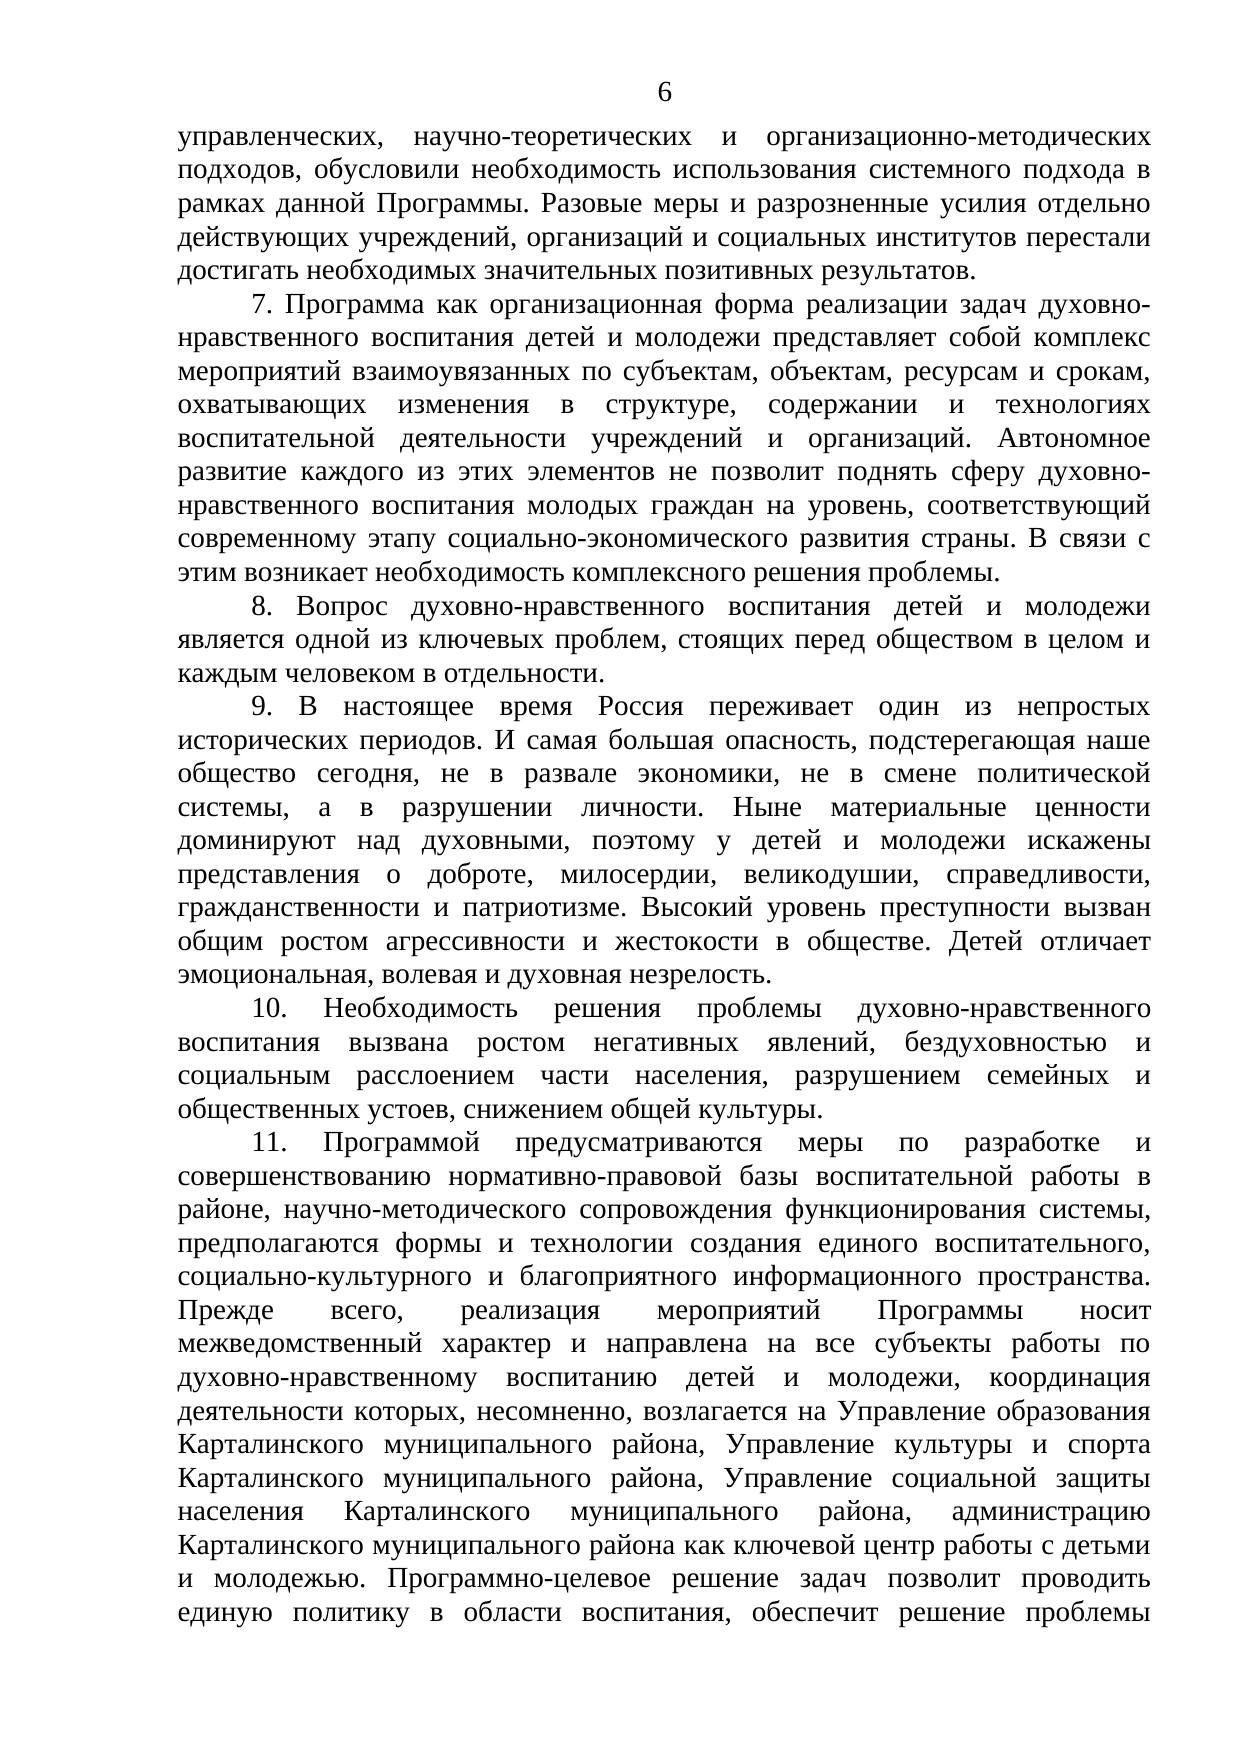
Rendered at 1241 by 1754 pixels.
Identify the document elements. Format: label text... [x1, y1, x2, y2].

text 9. В настоящее время Россия переживает один из непростых исторических периодов. И самая большая опасность, подстерегающая наше общество сегодня, не в развале экономики, не в смене политической системы, а в разрушении личности. Ныне материальные ценности доминируют над духовными, поэтому у детей и молодежи искажены представления о доброте, милосердии, великодушии, справедливости, гражданственности и патриотизме. Высокий уровень преступности вызван общим ростом агрессивности и жестокости в обществе. Детей отличает эмоциональная, волевая и духовная незрелость. [177, 688, 1152, 990]
text 10. Необходимость решения проблемы духовно-нравственного воспитания вызвана ростом негативных явлений, бездуховностью и социальным расслоением части населения, разрушением семейных и общественных устоев, снижением общей культуры. [177, 990, 1152, 1124]
text 7. Программа как организационная форма реализации задач духовно-нравственного воспитания детей и молодежи представляет собой комплекс мероприятий взаимоувязанных по субъектам, объектам, ресурсам и срокам, охватывающих изменения в структуре, содержании и технологиях воспитательной деятельности учреждений и организаций. Автономное развитие каждого из этих элементов не позволит поднять сферу духовно-нравственного воспитания молодых граждан на уровень, соответствующий современному этапу социально-экономического развития страны. В связи с этим возникает необходимость комплексного решения проблемы. [177, 286, 1152, 588]
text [177, 118, 1152, 286]
text 8. Вопрос духовно-нравственного воспитания детей и молодежи является одной из ключевых проблем, стоящих перед обществом в целом и каждым человеком в отдельности. [177, 588, 1152, 688]
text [177, 1124, 1152, 1627]
